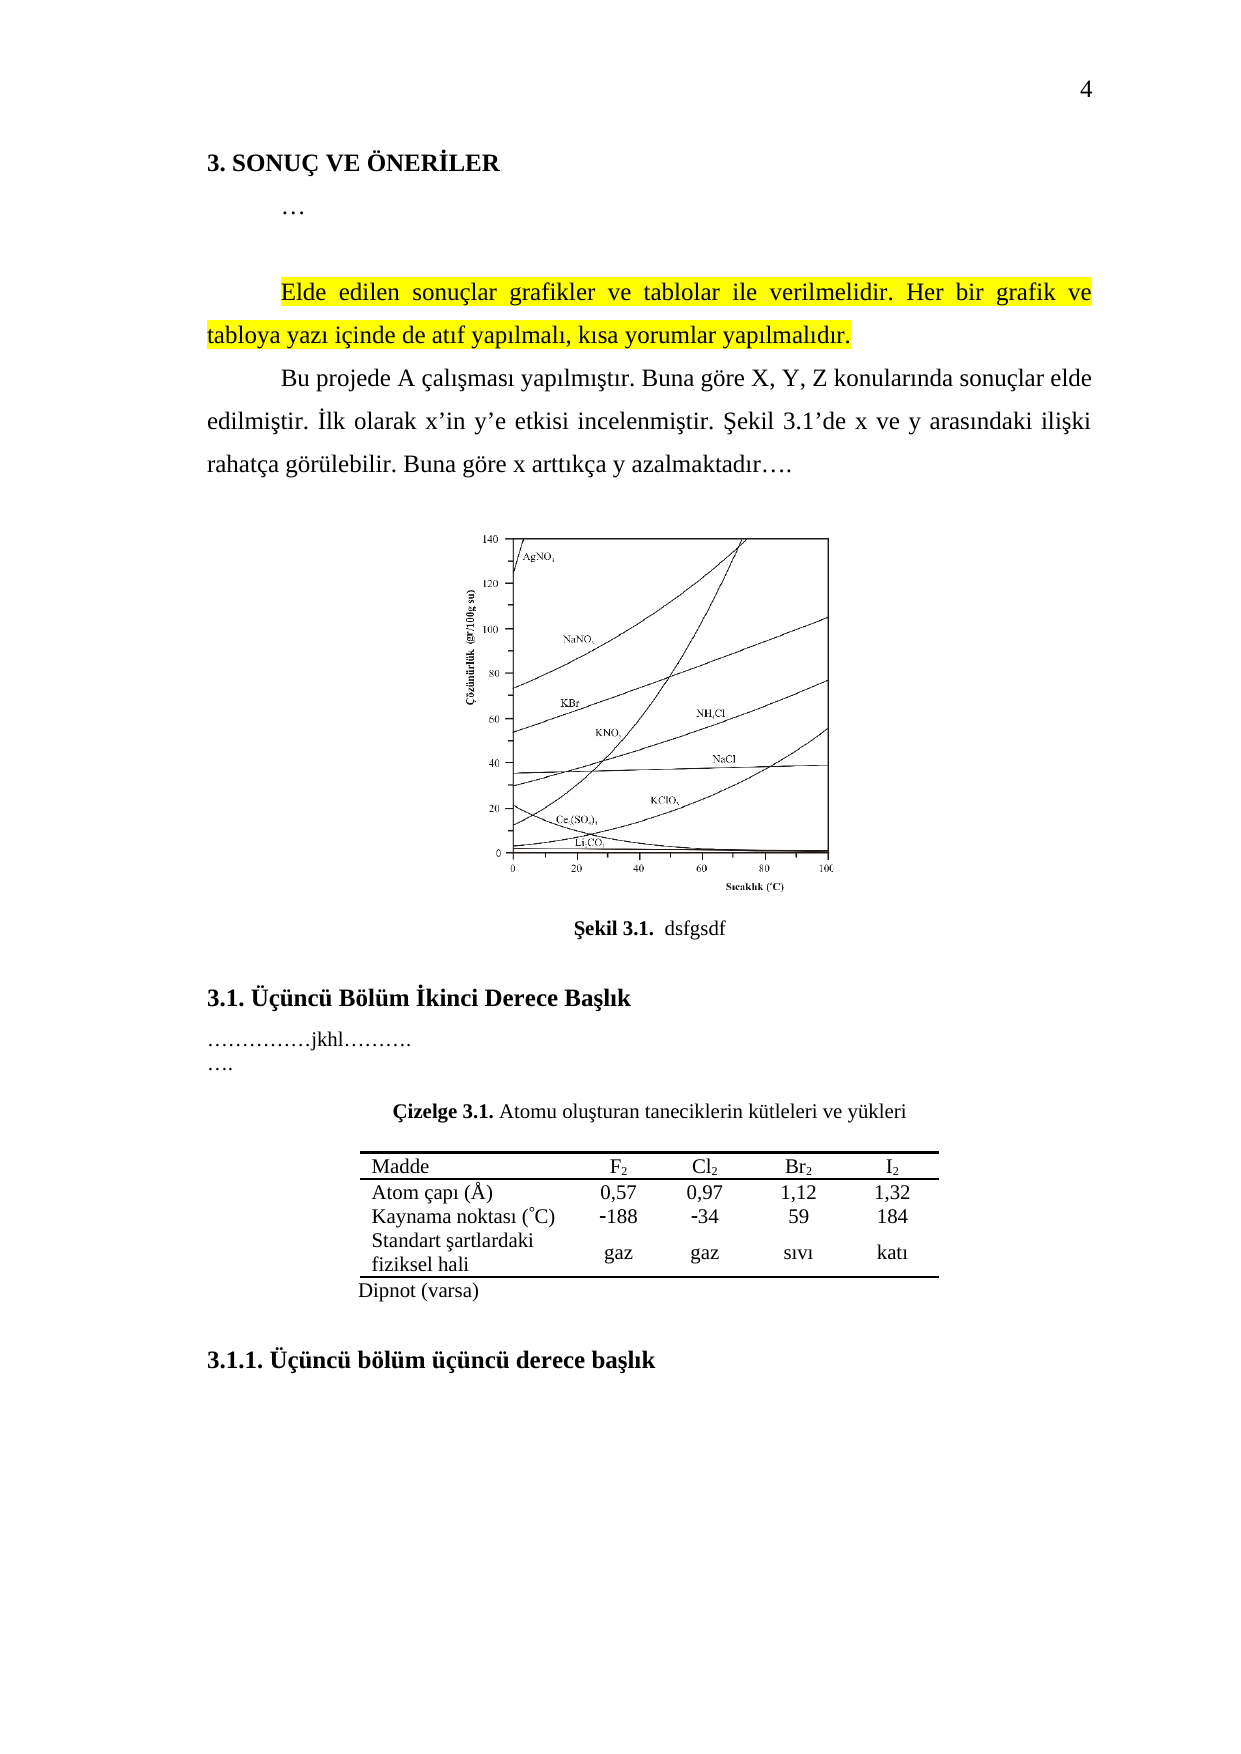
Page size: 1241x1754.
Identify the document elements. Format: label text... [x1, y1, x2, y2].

table_cell gaz [579, 1228, 658, 1276]
table_cell Kaynama noktası (C) [360, 1204, 579, 1228]
table_cell katı [845, 1228, 939, 1276]
table_header Madde [360, 1154, 579, 1178]
text Elde edilen sonuçlar grafikler ve tablolar ile verilmelidir. Her bir grafik ve tabloya yazı içinde de atıf yapılmalı, kısa yorumlar yapılmalıdır. [207, 277, 1092, 349]
table_cell 1,32 [845, 1180, 939, 1204]
text Dipnot (varsa) [207, 1278, 1092, 1302]
table_cell 188 [579, 1204, 658, 1228]
text 3. SONUÇ VE ÖNERİLER [207, 148, 1092, 176]
text Bu projede A çalışması yapılmıştır. Buna göre X, Y, Z konularında sonuçlar elde edilmiştir. İlk olarak x’in y’e etkisi incelenmiştir. Şekil 3.1’de x ve y arasındaki ilişki rahatça görülebilir. Buna göre x arttıkça y azalmaktadır…. [207, 363, 1092, 478]
table_cell 0,97 [658, 1180, 752, 1204]
text Çizelge 3.1. Atomu oluşturan taneciklerin kütleleri ve yükleri [207, 1099, 1092, 1123]
text 3.1. Üçüncü Bölüm İkinci Derece Başlık [207, 983, 1092, 1012]
table_cell 0,57 [579, 1180, 658, 1204]
text ……………jkhl………. [207, 1026, 1092, 1051]
table_header Cl2 [658, 1154, 752, 1178]
table_cell 1,12 [752, 1180, 845, 1204]
table_cell 184 [845, 1204, 939, 1228]
table_header I2 [845, 1154, 939, 1178]
table_cell Atom çapı (Å) [360, 1180, 579, 1204]
table_header Br2 [752, 1154, 845, 1178]
picture [466, 535, 834, 892]
table_header F2 [579, 1154, 658, 1178]
table_cell 34 [658, 1204, 752, 1228]
text …. [207, 1051, 1092, 1074]
text Şekil 3.1. dsfgsdf [207, 916, 1092, 940]
table_cell sıvı [752, 1228, 845, 1276]
table_cell Standart şartlardaki fiziksel hali [360, 1228, 579, 1276]
text 3.1.1. Üçüncü bölüm üçüncü derece başlık [207, 1345, 1092, 1374]
table_cell gaz [658, 1228, 752, 1276]
text … [207, 191, 1092, 219]
table_cell 59 [752, 1204, 845, 1228]
